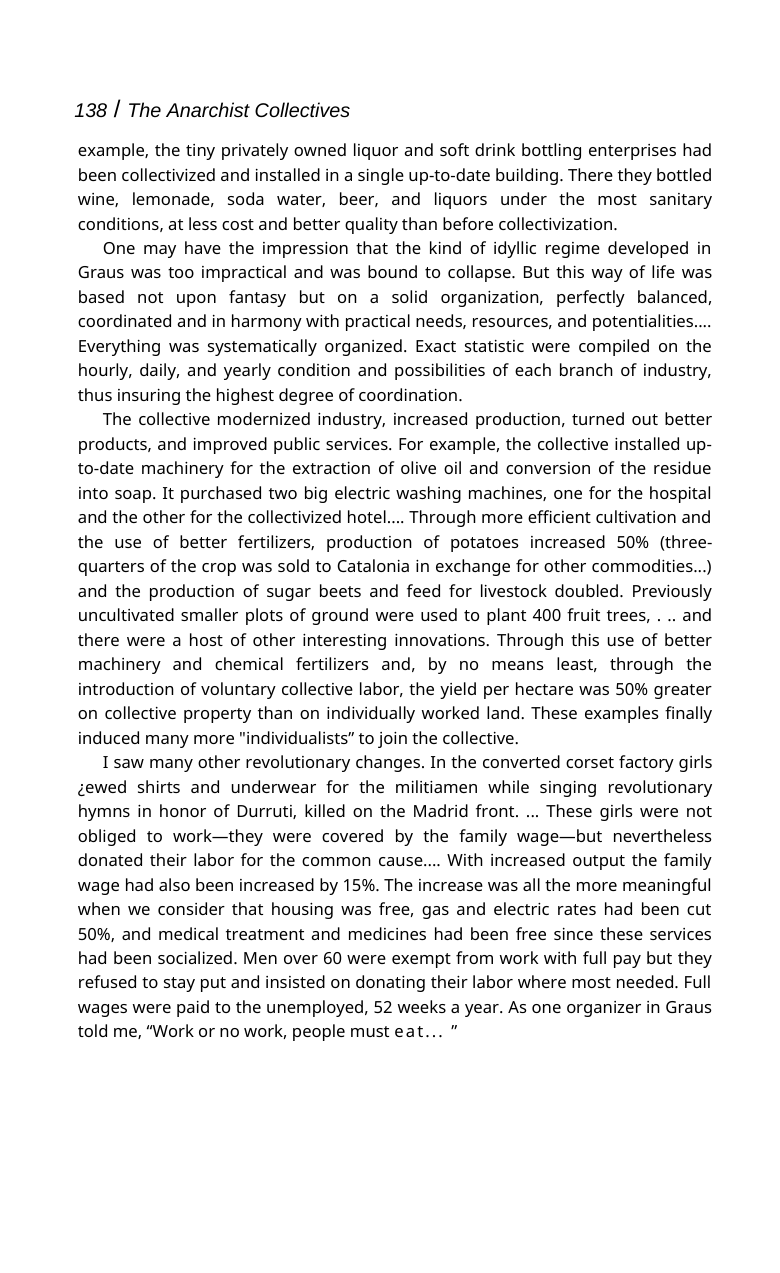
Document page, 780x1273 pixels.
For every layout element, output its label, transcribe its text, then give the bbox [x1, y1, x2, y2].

text 138 / The Anarchist Collectives [74, 98, 718, 122]
text example, the tiny privately owned liquor and soft drink bottling enterprises had been collectivized and installed in a single up-to-date building. There they bottled wine, lemonade, soda water, beer, and liquors under the most sanitary conditions, at less cost and better quality than before collectivization. [78, 137, 713, 235]
text I saw many other revolutionary changes. In the converted corset factory girls ¿ewed shirts and underwear for the militiamen while singing revolutionary hymns in honor of Durruti, killed on the Madrid front. ... These girls were not obliged to work—they were covered by the family wage—but nevertheless donated their labor for the common cause.... With increased output the family wage had also been increased by 15%. The increase was all the more meaningful when we consider that housing was free, gas and electric rates had been cut 50%, and medical treatment and medicines had been free since these services had been socialized. Men over 60 were exempt from work with full pay but they refused to stay put and insisted on donating their labor where most needed. Full wages were paid to the unemployed, 52 weeks a year. As one organizer in Graus told me, “Work or no work, people must eat... ” [78, 749, 713, 1043]
text The collective modernized industry, increased production, turned out better products, and improved public services. For example, the collective installed up-to-date machinery for the extraction of olive oil and conversion of the residue into soap. It purchased two big electric washing machines, one for the hospital and the other for the collectivized hotel.... Through more efficient cultivation and the use of better fertilizers, production of potatoes increased 50% (three-quarters of the crop was sold to Catalonia in exchange for other commodities...) and the production of sugar beets and feed for livestock doubled. Previously uncultivated smaller plots of ground were used to plant 400 fruit trees, . .. and there were a host of other interesting innovations. Through this use of better machinery and chemical fertilizers and, by no means least, through the introduction of voluntary collective labor, the yield per hectare was 50% greater on collective property than on individually worked land. These examples finally induced many more "individualists” to join the collective. [78, 406, 713, 749]
text One may have the impression that the kind of idyllic regime developed in Graus was too impractical and was bound to collapse. But this way of life was based not upon fantasy but on a solid organization, perfectly balanced, coordinated and in harmony with practical needs, resources, and potentialities.... Everything was systematically organized. Exact statistic were compiled on the hourly, daily, and yearly condition and possibilities of each branch of industry, thus insuring the highest degree of coordination. [78, 235, 713, 406]
